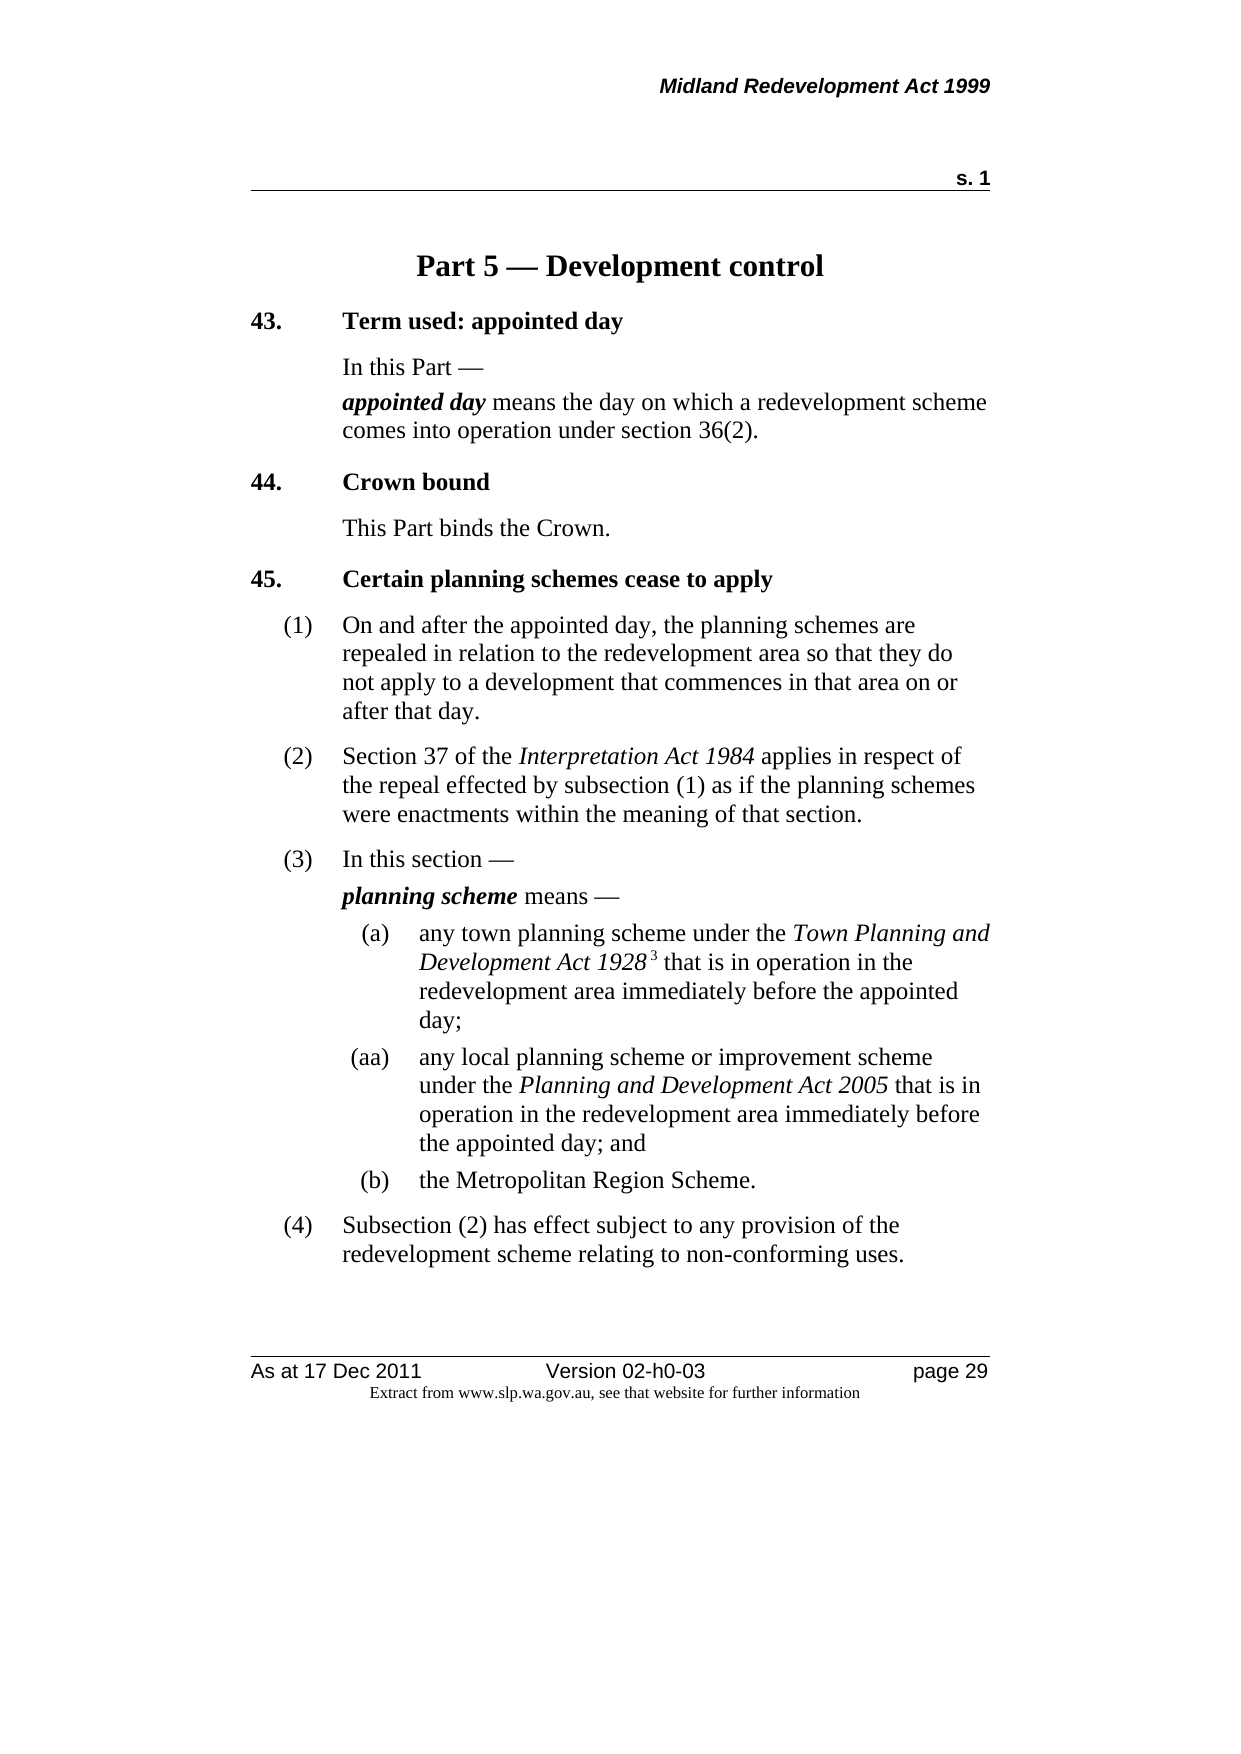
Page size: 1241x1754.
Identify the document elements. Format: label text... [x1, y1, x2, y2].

text (4) Subsection (2) has effect subject to any provision of the redevelopment scheme relating to non-conforming uses. [251, 1211, 990, 1268]
subtitle 45. Certain planning schemes cease to apply [251, 564, 990, 593]
text planning scheme means — [251, 881, 990, 910]
text This Part binds the Crown. [251, 513, 990, 541]
subtitle 43. Term used: appointed day [251, 306, 990, 335]
text (1) On and after the appointed day, the planning schemes are repealed in relation to the redevelopment area so that they do not apply to a development that commences in that area on or after that day. [251, 610, 990, 725]
text (2) Section 37 of the Interpretation Act 1984 applies in respect of the repeal effected by subsection (1) as if the planning schemes were enactments within the meaning of that section. [251, 741, 990, 828]
text (a) any town planning scheme under the Town Planning and Development Act 1928 3 that is in operation in the redevelopment area immediately before the appointed day; [251, 918, 990, 1033]
text appointed day means the day on which a redevelopment scheme comes into operation under section 36(2). [251, 387, 990, 444]
subtitle Part 5 — Development control [251, 247, 990, 283]
text (b) the Metropolitan Region Scheme. [251, 1165, 990, 1194]
text (3) In this section — [251, 844, 990, 873]
subtitle 44. Crown bound [251, 467, 990, 496]
text In this Part — [251, 352, 990, 381]
text (aa) any local planning scheme or improvement scheme under the Planning and Development Act 2005 that is in operation in the redevelopment area immediately before the appointed day; and [251, 1042, 990, 1157]
